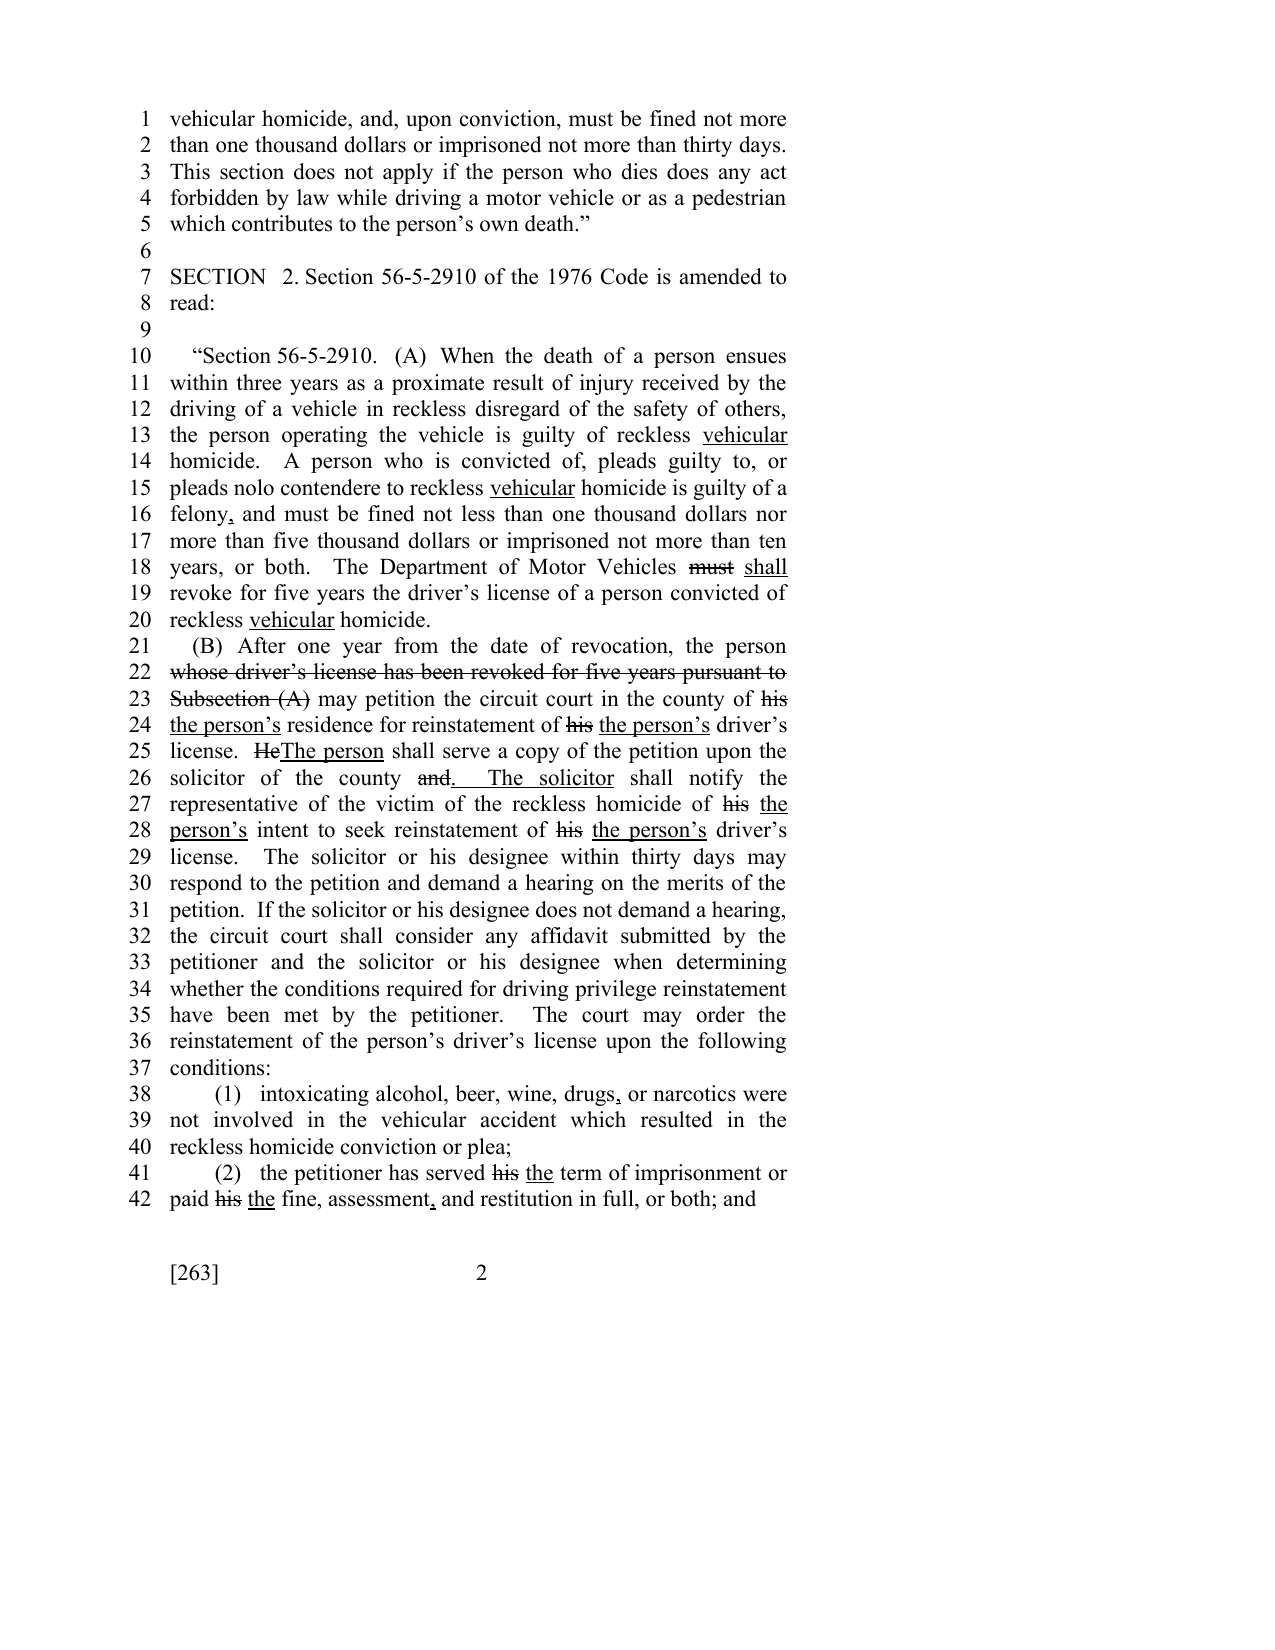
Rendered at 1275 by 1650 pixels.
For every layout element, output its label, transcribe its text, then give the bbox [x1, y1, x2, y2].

text “Section 56-5-2910. (A) When the death of a person ensues within three years as a proximate result of injury received by the driving of a vehicle in reckless disregard of the safety of others, the person operating the vehicle is guilty of reckless vehicular homicide. A person who is convicted of, pleads guilty to, or pleads nolo contendere to reckless vehicular homicide is guilty of a felony, and must be fined not less than one thousand dollars nor more than five thousand dollars or imprisoned not more than ten years, or both. The Department of Motor Vehicles must shall revoke for five years the driver’s license of a person convicted of reckless vehicular homicide. [169, 342, 787, 632]
text (B) After one year from the date of revocation, the person whose driver’s license has been revoked for five years pursuant to Subsection (A) may petition the circuit court in the county of his the person’s residence for reinstatement of his the person’s driver’s license. HeThe person shall serve a copy of the petition upon the solicitor of the county and. The solicitor shall notify the representative of the victim of the reckless homicide of his the person’s intent to seek reinstatement of his the person’s driver’s license. The solicitor or his designee within thirty days may respond to the petition and demand a hearing on the merits of the petition. If the solicitor or his designee does not demand a hearing, the circuit court shall consider any affidavit submitted by the petitioner and the solicitor or his designee when determining whether the conditions required for driving privilege reinstatement have been met by the petitioner. The court may order the reinstatement of the person’s driver’s license upon the following conditions: [169, 674, 787, 1080]
text SECTION 2. Section 56-5-2910 of the 1976 Code is amended to read: [169, 263, 787, 316]
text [169, 105, 787, 237]
text (1) intoxicating alcohol, beer, wine, drugs, or narcotics were not involved in the vehicular accident which resulted in the reckless homicide conviction or plea; [169, 1080, 787, 1159]
text (2) the petitioner has served his the term of imprisonment or paid his the fine, assessment, and restitution in full, or both; and [169, 1159, 787, 1212]
